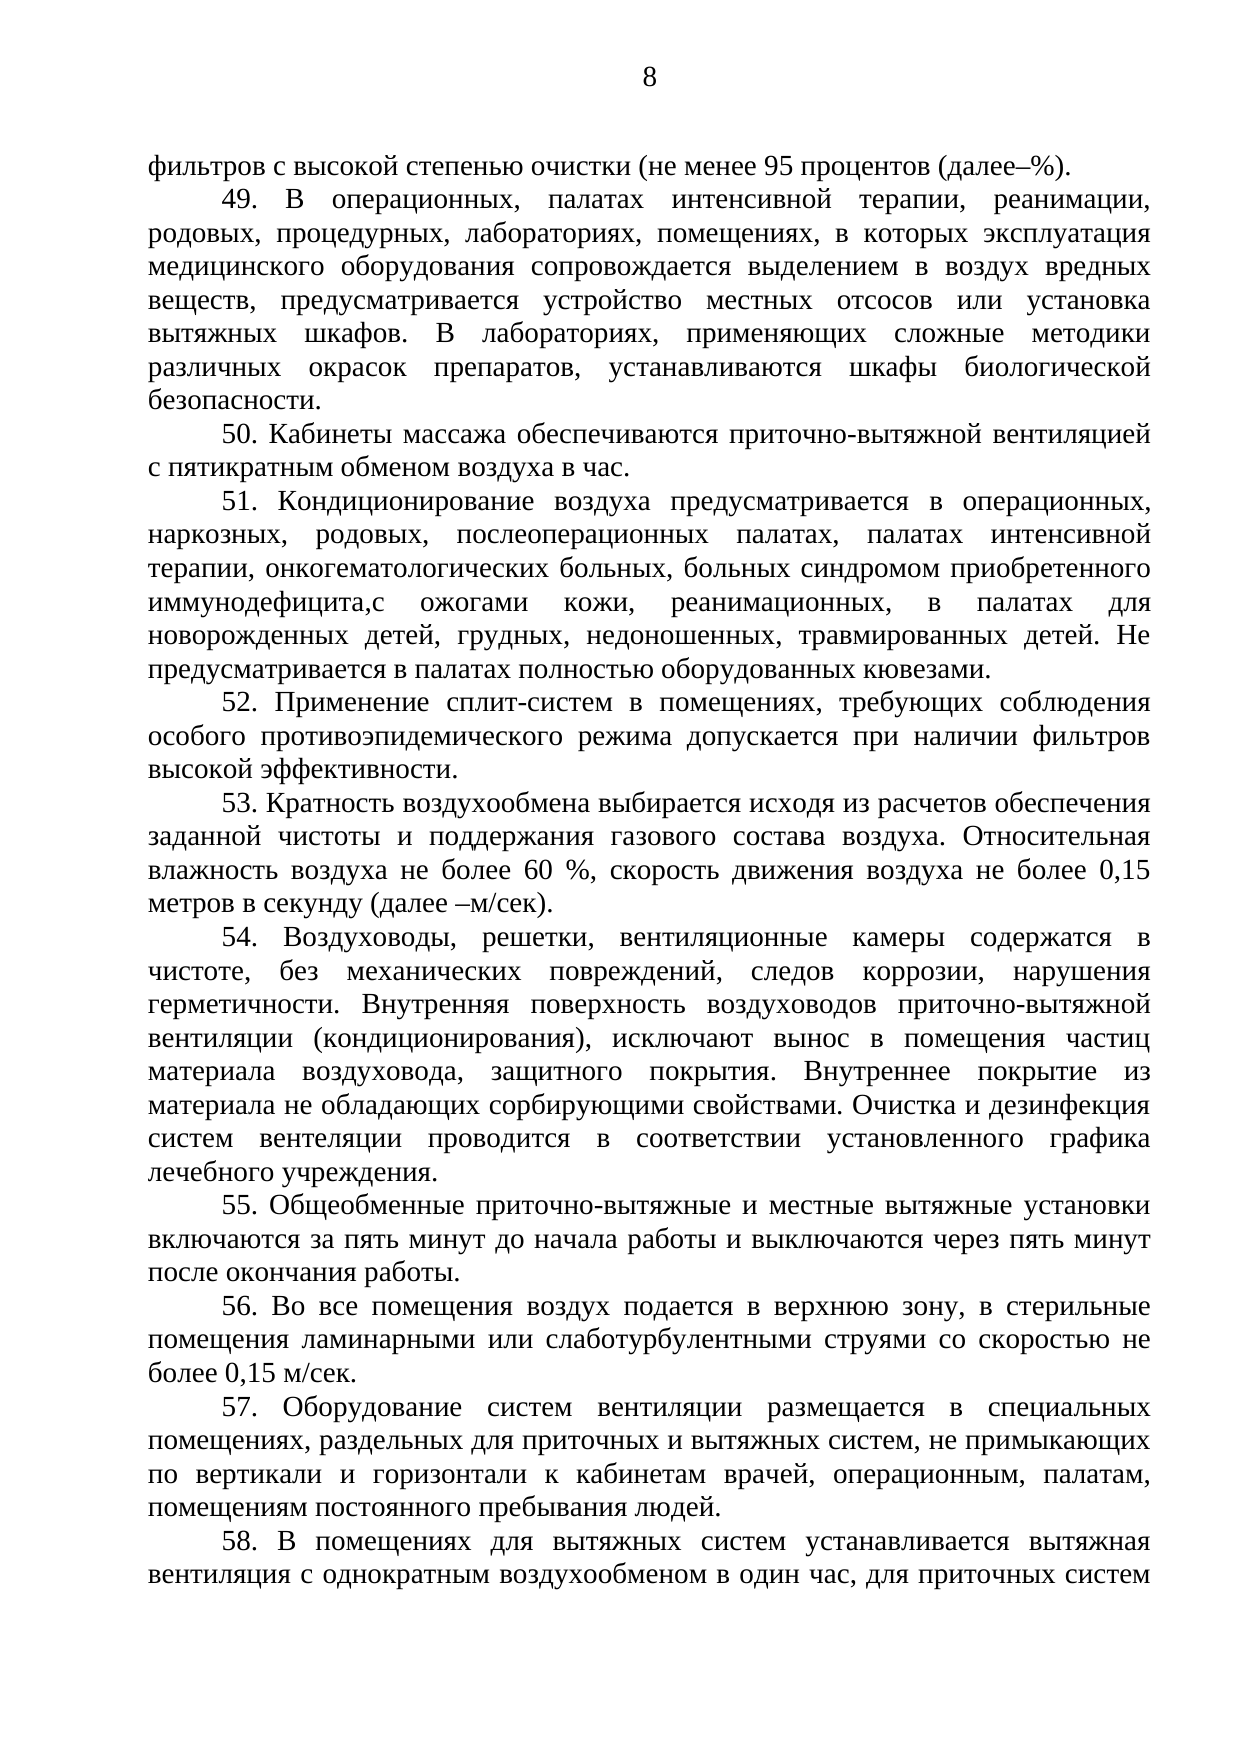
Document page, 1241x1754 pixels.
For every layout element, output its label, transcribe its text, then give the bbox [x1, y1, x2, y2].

text 54. Воздуховоды, решетки, вентиляционные камеры содержатся в чистоте, без механических повреждений, следов коррозии, нарушения герметичности. Внутренняя поверхность воздуховодов приточно-вытяжной вентиляции (кондиционирования), исключают вынос в помещения частиц материала воздуховода, защитного покрытия. Внутреннее покрытие из материала не обладающих сорбирующими свойствами. Очистка и дезинфекция систем вентеляции проводится в соответствии установленного графика лечебного учреждения. [148, 919, 1152, 1187]
text 53. Кратность воздухообмена выбирается исходя из расчетов обеспечения заданной чистоты и поддержания газового состава воздуха. Относительная влажность воздуха не более 60 %, скорость движения воздуха не более 0,15 метров в секунду (далее –м/сек). [148, 785, 1152, 919]
text 52. Применение сплит-систем в помещениях, требующих соблюдения особого противоэпидемического режима допускается при наличии фильтров высокой эффективности. [148, 684, 1152, 785]
text 50. Кабинеты массажа обеспечиваются приточно-вытяжной вентиляцией с пятикратным обменом воздуха в час. [148, 416, 1152, 483]
text 49. В операционных, палатах интенсивной терапии, реанимации, родовых, процедурных, лабораториях, помещениях, в которых эксплуатация медицинского оборудования сопровождается выделением в воздух вредных веществ, предусматривается устройство местных отсосов или установка вытяжных шкафов. В лабораториях, применяющих сложные методики различных окрасок препаратов, устанавливаются шкафы биологической безопасности. [148, 181, 1152, 416]
text 57. Оборудование систем вентиляции размещается в специальных помещениях, раздельных для приточных и вытяжных систем, не примыкающих по вертикали и горизонтали к кабинетам врачей, операционным, палатам, помещениям постоянного пребывания людей. [148, 1389, 1152, 1523]
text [148, 148, 1152, 181]
text 56. Во все помещения воздух подается в верхнюю зону, в стерильные помещения ламинарными или слаботурбулентными струями со скоростью не более 0,15 м/сек. [148, 1288, 1152, 1389]
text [148, 1523, 1152, 1590]
text 51. Кондиционирование воздуха предусматривается в операционных, наркозных, родовых, послеоперационных палатах, палатах интенсивной терапии, онкогематологических больных, больных синдромом приобретенного иммунодефицита,с ожогами кожи, реанимационных, в палатах для новорожденных детей, грудных, недоношенных, травмированных детей. Не предусматривается в палатах полностью оборудованных кювезами. [148, 483, 1152, 684]
text 55. Общеобменные приточно-вытяжные и местные вытяжные установки включаются за пять минут до начала работы и выключаются через пять минут после окончания работы. [148, 1187, 1152, 1288]
